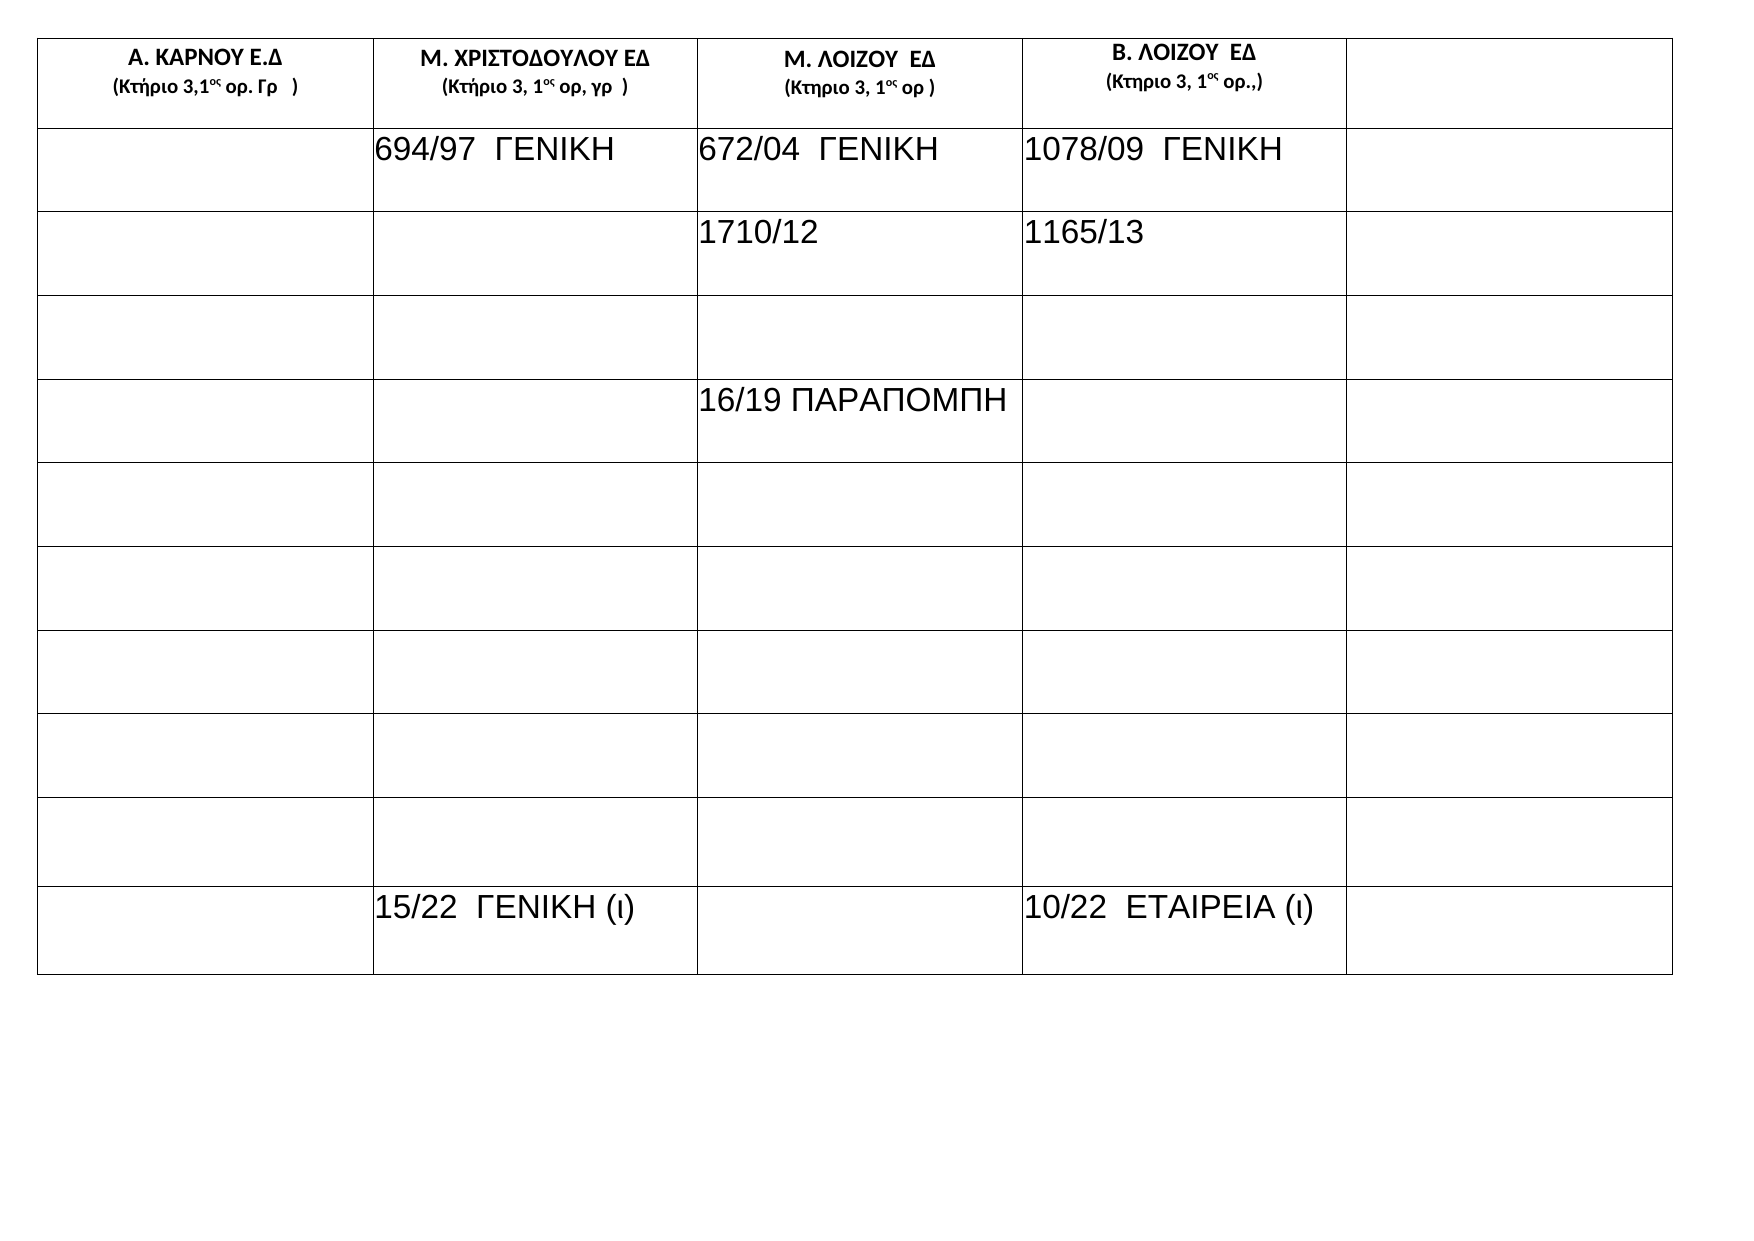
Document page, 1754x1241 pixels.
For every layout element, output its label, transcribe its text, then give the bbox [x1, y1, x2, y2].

table_cell [1023, 296, 1346, 378]
table_cell [38, 631, 373, 713]
table_cell [698, 547, 1022, 629]
table_cell 16/19 ΠΑΡΑΠΟΜΠΗ [698, 380, 1022, 462]
table_cell [1023, 380, 1346, 462]
table_cell [38, 714, 373, 797]
table_cell 1165/13 [1023, 212, 1346, 294]
table_cell [1347, 463, 1672, 546]
table_cell [1347, 380, 1672, 462]
table_cell [374, 212, 697, 294]
table_cell [698, 463, 1022, 546]
table_cell [374, 380, 697, 462]
table_cell [1023, 631, 1346, 713]
table_cell [698, 887, 1022, 974]
table_cell [38, 380, 373, 462]
table_cell 1710/12 [698, 212, 1022, 294]
table_header Α. ΚΑΡΝΟΥ Ε.Δ (Κτήριο 3,1ος ορ. Γρ ) [38, 39, 373, 127]
table_header Μ. ΛΟΙΖΟΥ ΕΔ (Κτηριο 3, 1ος ορ ) [698, 39, 1022, 127]
table_cell [374, 798, 697, 886]
table_cell [1347, 296, 1672, 378]
table_cell [1347, 714, 1672, 797]
table_cell [38, 129, 373, 211]
table_cell 1078/09 ΓΕΝΙΚΗ [1023, 129, 1346, 211]
table_cell [1347, 887, 1672, 974]
table_cell [1347, 631, 1672, 713]
table_cell [38, 212, 373, 294]
table_cell [374, 714, 697, 797]
table_cell 672/04 ΓΕΝΙΚΗ [698, 129, 1022, 211]
table_cell [698, 714, 1022, 797]
table_cell [1023, 547, 1346, 629]
table_cell [374, 296, 697, 378]
table_cell [1347, 129, 1672, 211]
table_header Β. ΛΟΙΖΟΥ ΕΔ (Κτηριο 3, 1ος ορ.,) [1023, 39, 1346, 127]
table_cell 10/22 ΕΤΑΙΡΕΙΑ (ι) [1023, 887, 1346, 974]
table_cell [38, 296, 373, 378]
table_cell [698, 631, 1022, 713]
table_cell [698, 296, 1022, 378]
table_cell [1347, 212, 1672, 294]
table_cell [38, 547, 373, 629]
table_cell [698, 798, 1022, 886]
table_header [1347, 39, 1672, 127]
table_cell 15/22 ΓΕΝΙΚΗ (ι) [374, 887, 697, 974]
table_cell [374, 547, 697, 629]
table_cell [374, 631, 697, 713]
table_cell [1347, 798, 1672, 886]
table_cell [1023, 714, 1346, 797]
table_cell [374, 463, 697, 546]
table_cell [38, 463, 373, 546]
table_cell [38, 887, 373, 974]
table_cell [1347, 547, 1672, 629]
table_cell [38, 798, 373, 886]
table_cell [1023, 463, 1346, 546]
table_cell [1023, 798, 1346, 886]
table_header Μ. ΧΡΙΣΤΟΔΟΥΛΟΥ ΕΔ (Κτήριο 3, 1ος ορ, γρ ) [374, 39, 697, 127]
table_cell 694/97 ΓΕΝΙΚΗ [374, 129, 697, 211]
